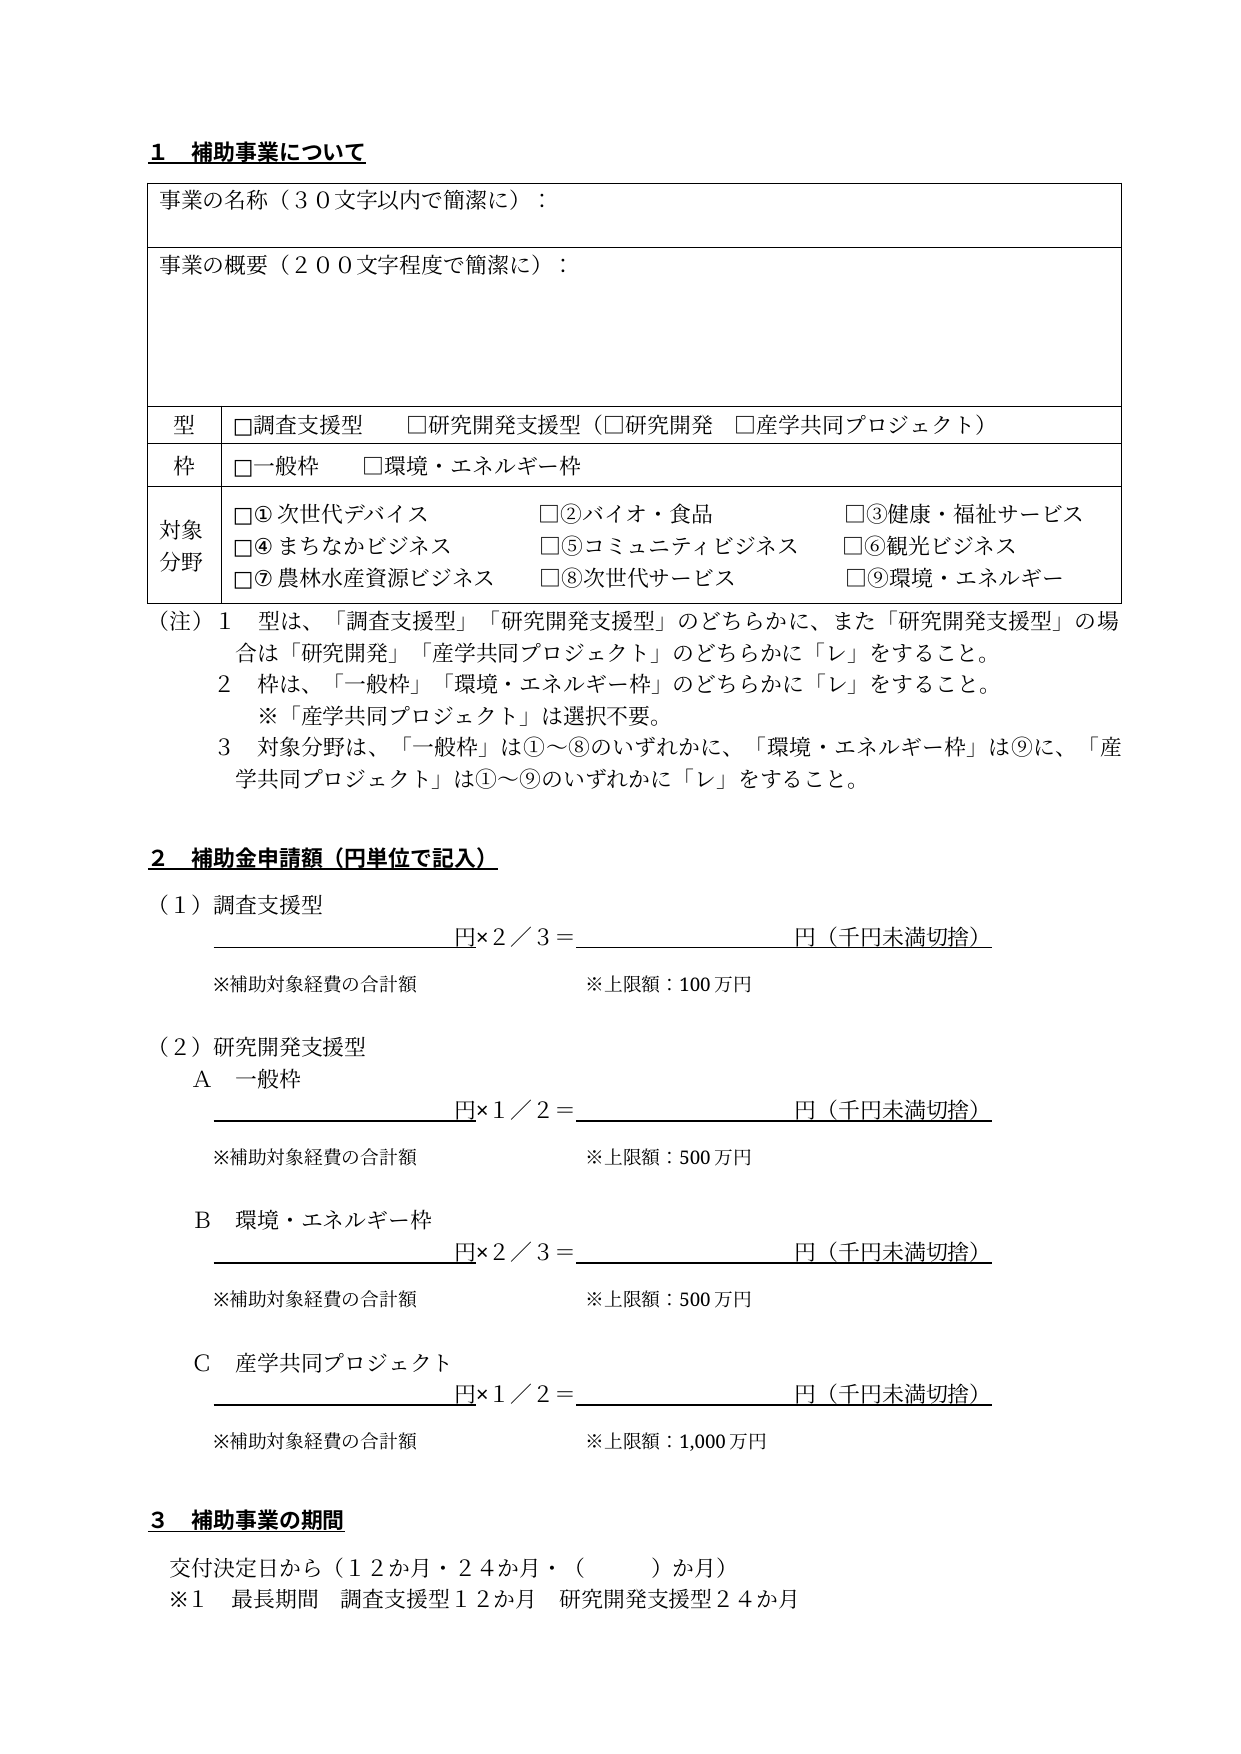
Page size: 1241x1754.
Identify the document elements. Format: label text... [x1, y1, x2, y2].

text Ｃ 産学共同プロジェクト [148, 1346, 1122, 1377]
text ※補助対象経費の合計額 ※上限額：500万円 [148, 1283, 1122, 1314]
table_cell 型 [148, 407, 221, 442]
table_cell □①次世代デバイス □②バイオ・食品 □③健康・福祉サービス □④まちなかビジネス □⑤コミュニティビジネス □⑥観光ビジネス □⑦農林水産資源ビジネス □⑧次世代サービス □⑨環境・エネルギー [222, 487, 1121, 603]
text ※補助対象経費の合計額 ※上限額：100万円 [148, 967, 1122, 999]
table_cell 対象 分野 [148, 487, 221, 603]
text 円×２／３＝ 円（千円未満切捨） [148, 1235, 1122, 1267]
text ２ 補助金申請額（円単位で記入） [148, 825, 1122, 888]
text （２）研究開発支援型 [148, 1030, 1122, 1062]
text Ｂ 環境・エネルギー枠 [148, 1204, 1122, 1235]
text 円×１／２＝ 円（千円未満切捨） [148, 1377, 1122, 1409]
text 円×２／３＝ 円（千円未満切捨） [148, 920, 1122, 951]
text １ 補助事業について [148, 119, 1122, 183]
table_cell 枠 [148, 444, 221, 486]
text ※１ 最長期間 調査支援型１２か月 研究開発支援型２４か月 [148, 1582, 1122, 1614]
text ※「産学共同プロジェクト」は選択不要。 [148, 699, 1122, 730]
text ※補助対象経費の合計額 ※上限額：1,000万円 [148, 1424, 1122, 1456]
text ※補助対象経費の合計額 ※上限額：500万円 [148, 1141, 1122, 1172]
table_cell □調査支援型 □研究開発支援型（□研究開発 □産学共同プロジェクト） [222, 407, 1121, 442]
table_cell □一般枠 □環境・エネルギー枠 [222, 444, 1121, 486]
text （注）１ 型は、「調査支援型」「研究開発支援型」のどちらかに、また「研究開発支援型」の場合は「研究開発」「産学共同プロジェクト」のどちらかに「レ」をすること。 [148, 604, 1122, 667]
text （１）調査支援型 [148, 888, 1122, 920]
text ３ 対象分野は、「一般枠」は①～⑧のいずれかに、「環境・エネルギー枠」は⑨に、「産学共同プロジェクト」は①～⑨のいずれかに「レ」をすること｡ [213, 730, 1122, 793]
text ３ 補助事業の期間 [148, 1488, 1122, 1551]
text ２ 枠は、「一般枠」「環境・エネルギー枠」のどちらかに「レ」をすること。 [148, 667, 1122, 699]
text 円×１／２＝ 円（千円未満切捨） [148, 1093, 1122, 1125]
text 交付決定日から（１２か月・２４か月・（ ）か月） [148, 1551, 1122, 1582]
text Ａ 一般枠 [148, 1062, 1122, 1093]
table_cell 事業の概要（２００文字程度で簡潔に）： [148, 248, 1121, 406]
table_header 事業の名称（３０文字以内で簡潔に）： [148, 184, 1121, 247]
